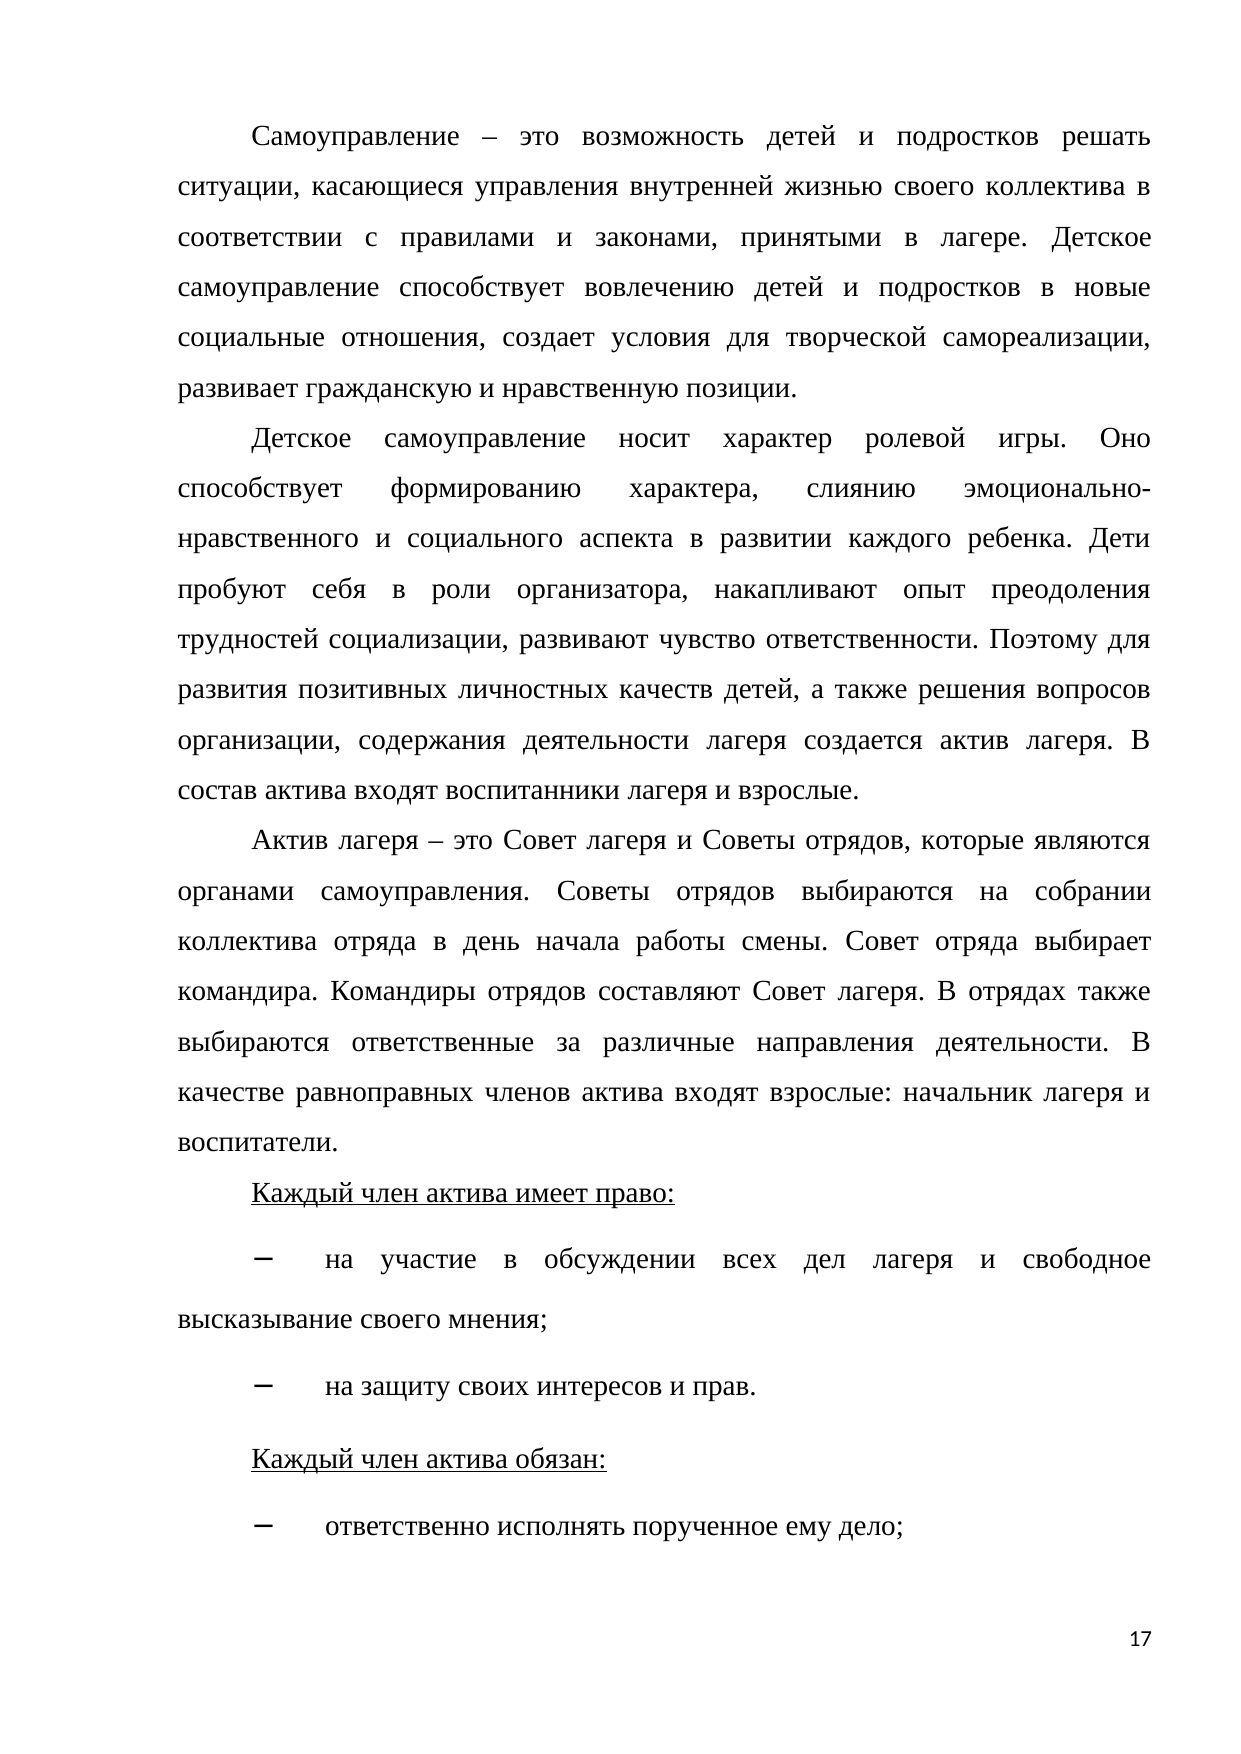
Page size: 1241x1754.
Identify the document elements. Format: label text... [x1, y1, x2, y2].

list на участие в обсуждении всех дел лагеря и свободное высказывание своего мнения; [177, 1225, 1152, 1335]
text Каждый член актива имеет право: [177, 1175, 1152, 1208]
text Самоуправление – это возможность детей и подростков решать ситуации, касающиеся управления внутренней жизнью своего коллектива в соответствии с правилами и законами, принятыми в лагере. Детское самоуправление способствует вовлечению детей и подростков в новые социальные отношения, создает условия для творческой самореализации, развивает гражданскую и нравственную позиции. [177, 118, 1152, 403]
list ответственно исполнять порученное ему дело; [177, 1492, 1152, 1552]
list на защиту своих интересов и прав. [177, 1352, 1152, 1412]
text Детское самоуправление носит характер ролевой игры. Оно способствует формированию характера, слиянию эмоционально-нравственного и социального аспекта в развитии каждого ребенка. Дети пробуют себя в роли организатора, накапливают опыт преодоления трудностей социализации, развивают чувство ответственности. Поэтому для развития позитивных личностных качеств детей, а также решения вопросов организации, содержания деятельности лагеря создается актив лагеря. В состав актива входят воспитанники лагеря и взрослые. [177, 420, 1152, 806]
text Актив лагеря – это Совет лагеря и Советы отрядов, которые являются органами самоуправления. Советы отрядов выбираются на собрании коллектива отряда в день начала работы смены. Совет отряда выбирает командира. Командиры отрядов составляют Совет лагеря. В отрядах также выбираются ответственные за различные направления деятельности. В качестве равноправных членов актива входят взрослые: начальник лагеря и воспитатели. [177, 822, 1152, 1158]
text Каждый член актива обязан: [177, 1442, 1152, 1475]
